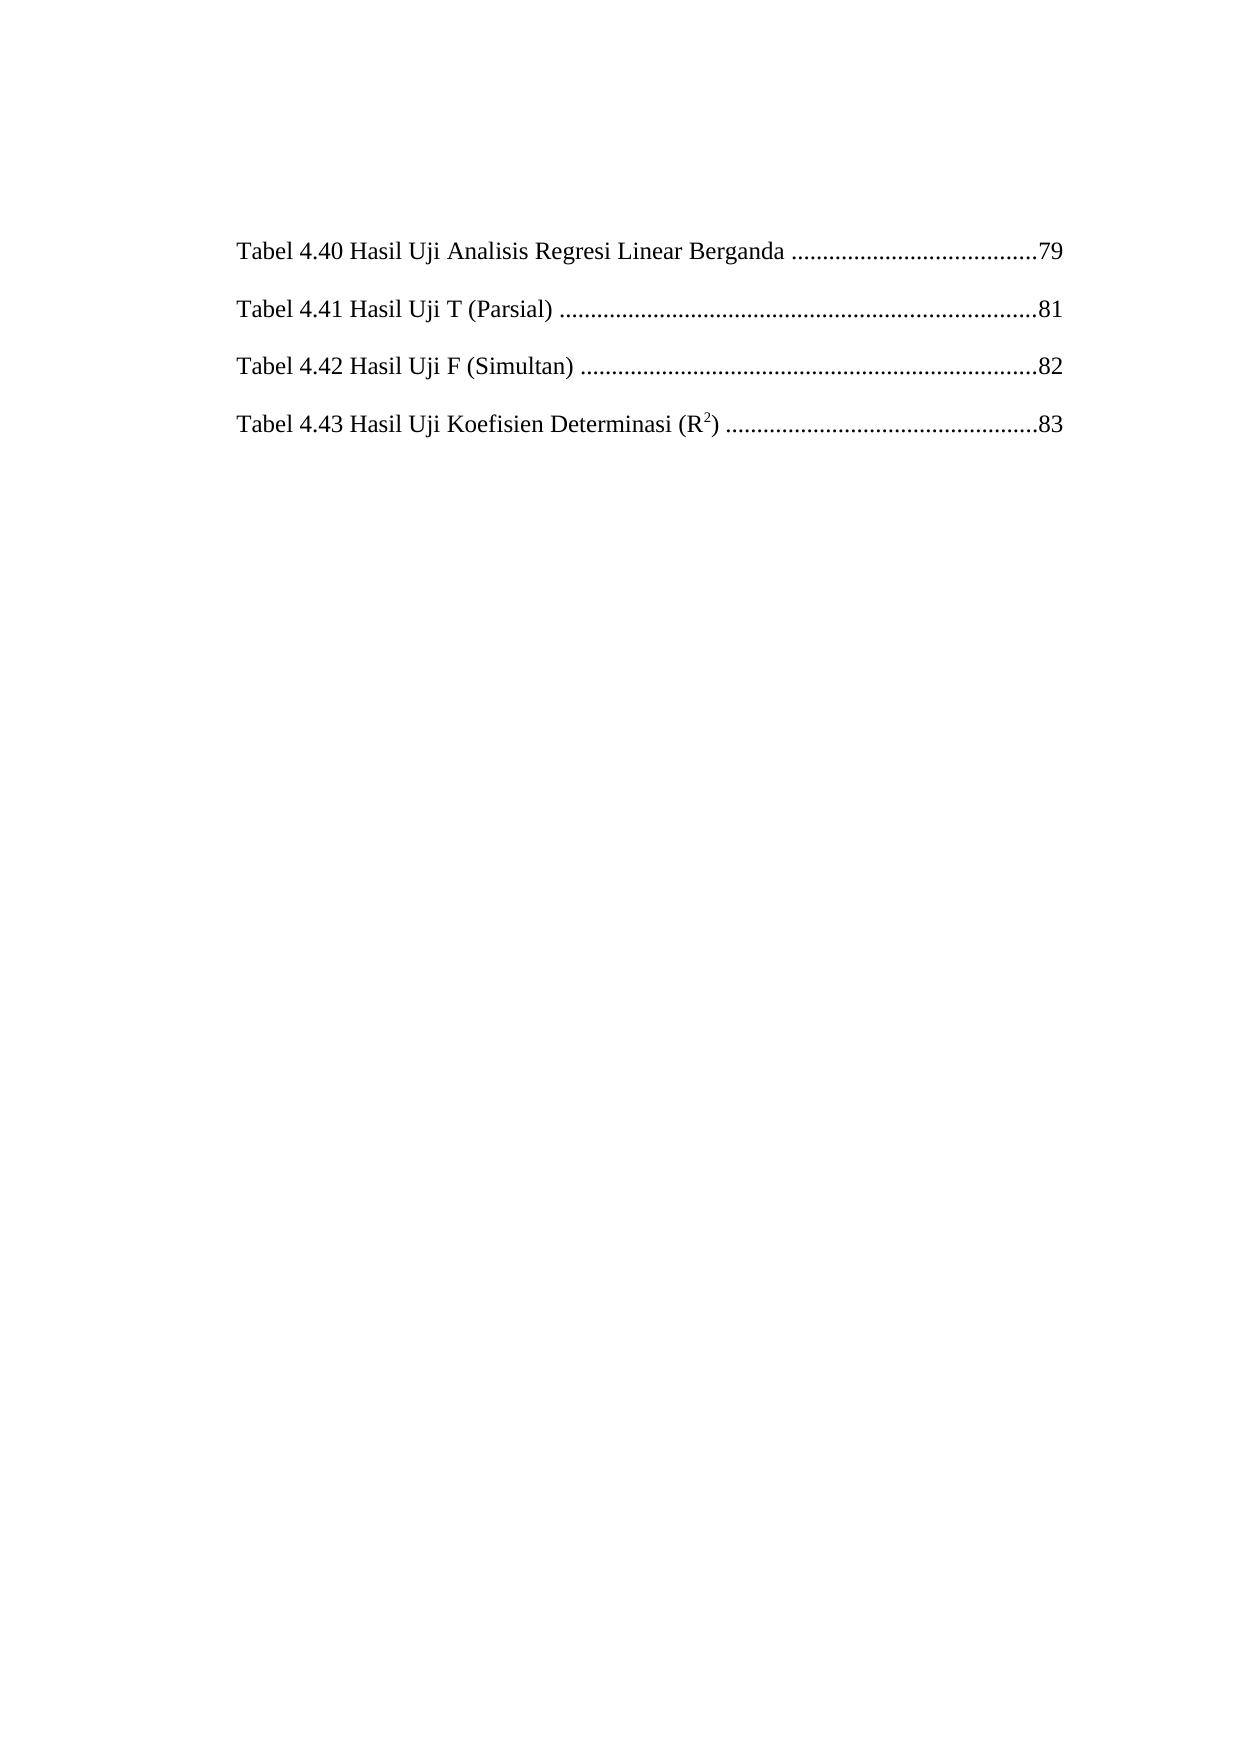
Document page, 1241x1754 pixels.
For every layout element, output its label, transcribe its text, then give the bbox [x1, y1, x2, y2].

text Tabel 4.42 Hasil Uji F (Simultan) 82 [236, 351, 1063, 380]
text Tabel 4.43 Hasil Uji Koefisien Determinasi (R2) 83 [236, 409, 1063, 437]
text Tabel 4.41 Hasil Uji T (Parsial) 81 [236, 294, 1063, 322]
text Tabel 4.40 Hasil Uji Analisis Regresi Linear Berganda 79 [236, 236, 1063, 265]
